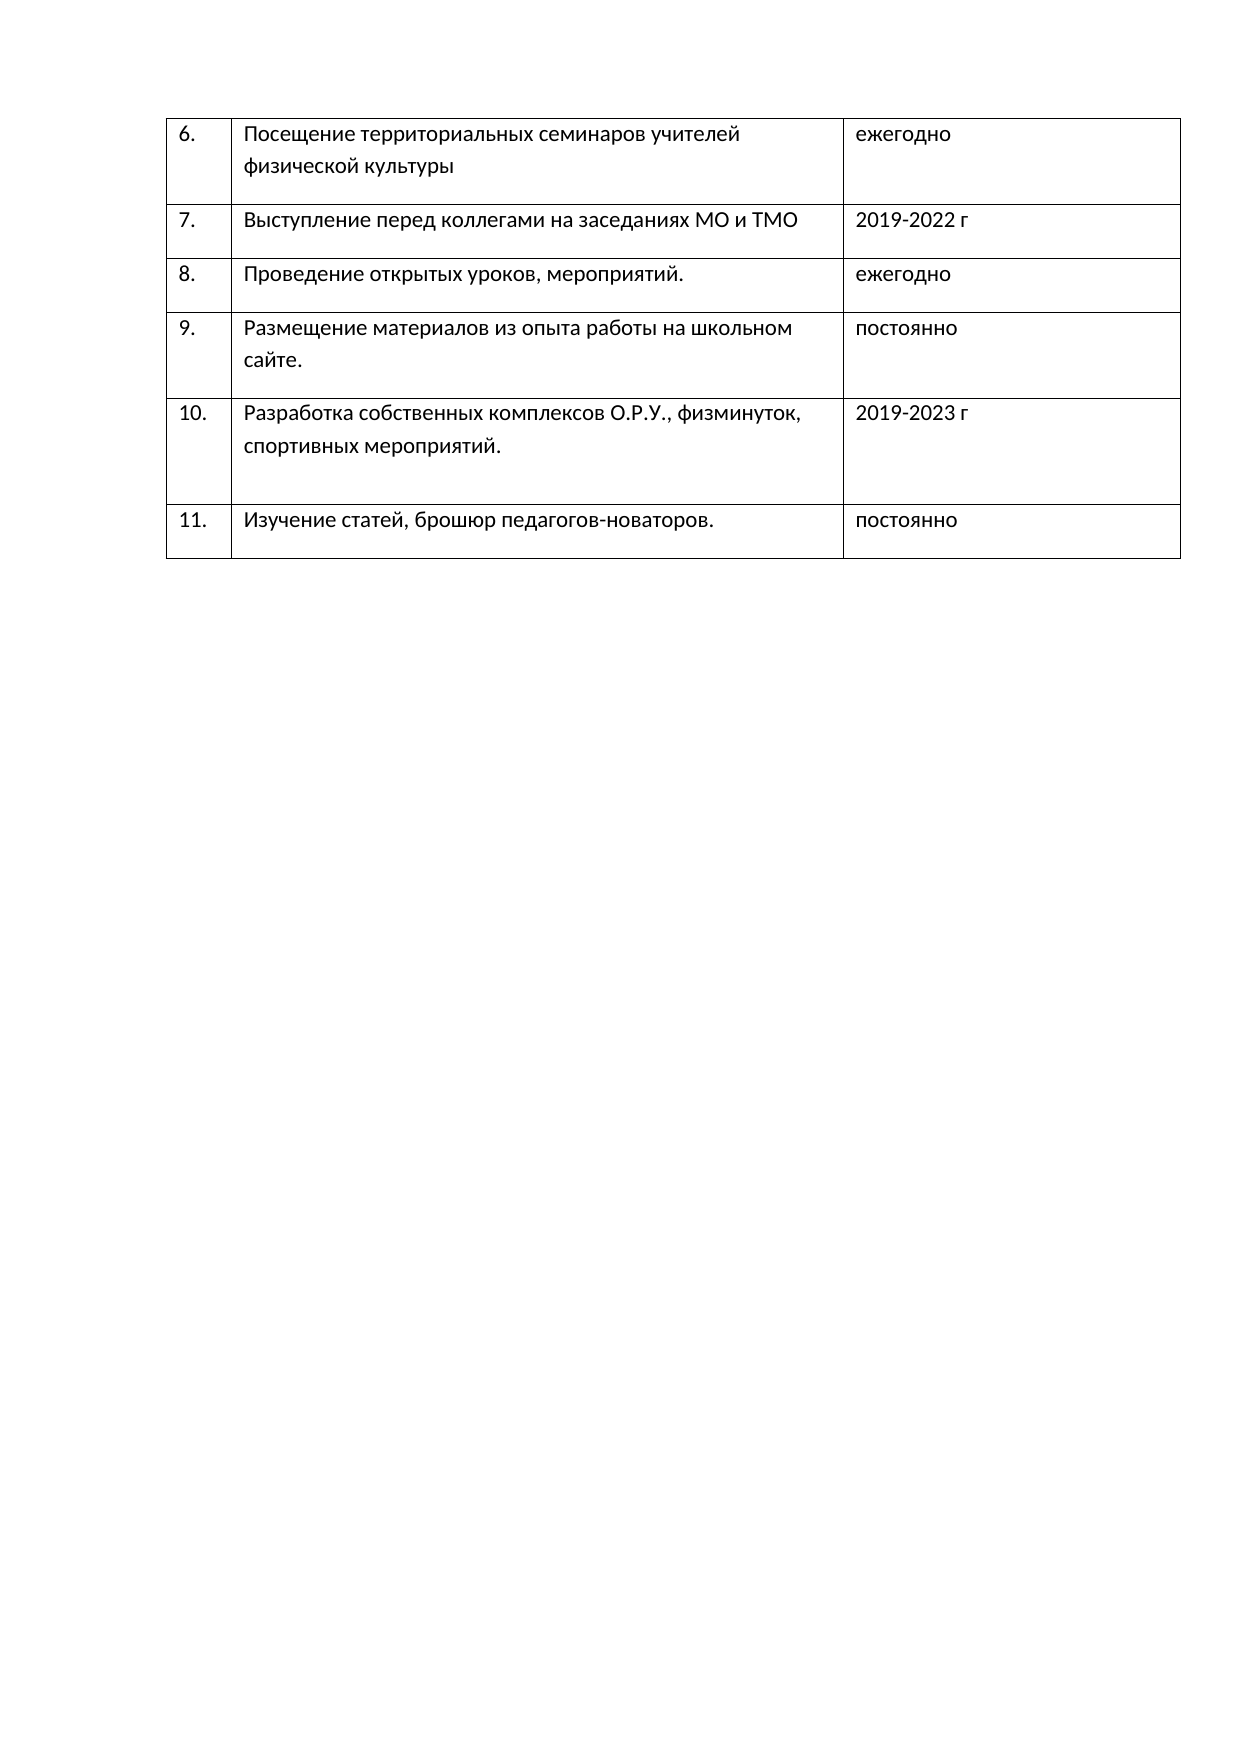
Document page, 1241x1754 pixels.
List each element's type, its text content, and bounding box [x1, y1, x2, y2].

table_cell 6. [167, 119, 231, 204]
table_cell Разработка собственных комплексов О.Р.У., физминуток, спортивных мероприятий. [232, 399, 843, 504]
table_cell Изучение статей, брошюр педагогов-новаторов. [232, 505, 843, 558]
table_cell 10. [167, 399, 231, 504]
table_cell постоянно [844, 313, 1180, 397]
table_cell постоянно [844, 505, 1180, 558]
table_cell ежегодно [844, 259, 1180, 312]
table_cell Проведение открытых уроков, мероприятий. [232, 259, 843, 312]
table_cell Посещение территориальных семинаров учителей физической культуры [232, 119, 843, 204]
table_cell Выступление перед коллегами на заседаниях МО и ТМО [232, 205, 843, 258]
table_cell 11. [167, 505, 231, 558]
table_cell 7. [167, 205, 231, 258]
table_cell 9. [167, 313, 231, 397]
table_cell 8. [167, 259, 231, 312]
table_cell 2019-2022 г [844, 205, 1180, 258]
table_cell Размещение материалов из опыта работы на школьном сайте. [232, 313, 843, 397]
table_cell ежегодно [844, 119, 1180, 204]
table_cell 2019-2023 г [844, 399, 1180, 504]
